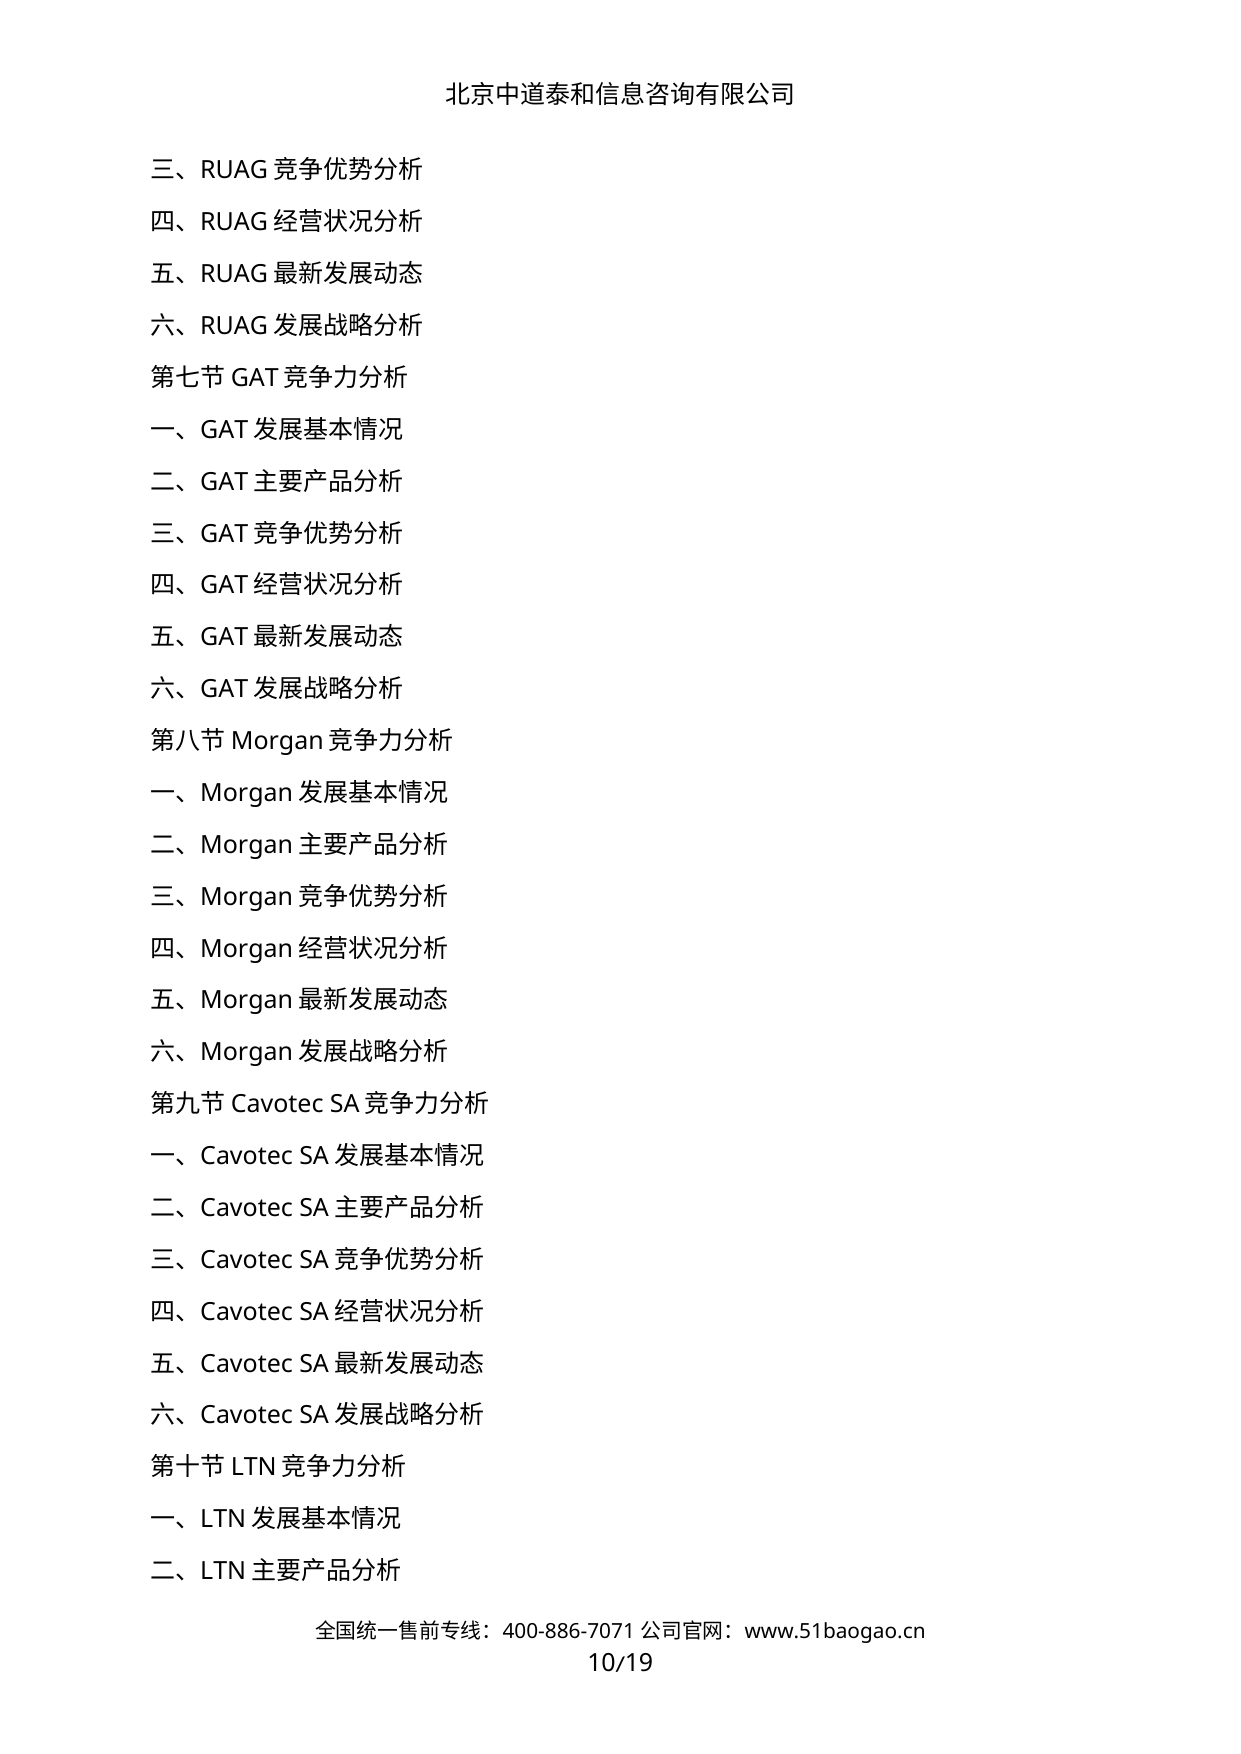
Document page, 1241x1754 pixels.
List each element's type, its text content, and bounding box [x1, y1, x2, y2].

text 四、RUAG经营状况分析 [150, 202, 1090, 238]
text 六、Morgan发展战略分析 [150, 1032, 1090, 1068]
text 三、GAT竞争优势分析 [150, 513, 1090, 549]
text 三、RUAG竞争优势分析 [150, 150, 1090, 186]
text 六、RUAG发展战略分析 [150, 306, 1090, 342]
text 第七节 GAT竞争力分析 [150, 357, 1090, 394]
text 二、Morgan主要产品分析 [150, 824, 1090, 861]
text 一、Cavotec SA发展基本情况 [150, 1136, 1090, 1172]
text 一、GAT发展基本情况 [150, 409, 1090, 446]
text 第八节 Morgan竞争力分析 [150, 721, 1090, 757]
text 一、LTN发展基本情况 [150, 1499, 1090, 1535]
text 三、Morgan竞争优势分析 [150, 876, 1090, 912]
text 五、GAT最新发展动态 [150, 617, 1090, 653]
text 四、Morgan经营状况分析 [150, 928, 1090, 964]
text 二、GAT主要产品分析 [150, 461, 1090, 497]
text 六、GAT发展战略分析 [150, 669, 1090, 705]
text 五、RUAG最新发展动态 [150, 254, 1090, 290]
text 六、Cavotec SA发展战略分析 [150, 1395, 1090, 1431]
text 二、LTN主要产品分析 [150, 1551, 1090, 1587]
text 五、Morgan最新发展动态 [150, 980, 1090, 1016]
text 四、Cavotec SA经营状况分析 [150, 1291, 1090, 1327]
text 三、Cavotec SA竞争优势分析 [150, 1239, 1090, 1276]
text 四、GAT经营状况分析 [150, 565, 1090, 601]
text 第九节 Cavotec SA竞争力分析 [150, 1084, 1090, 1120]
text 五、Cavotec SA最新发展动态 [150, 1343, 1090, 1379]
text 二、Cavotec SA主要产品分析 [150, 1187, 1090, 1224]
text 第十节 LTN竞争力分析 [150, 1447, 1090, 1483]
text 一、Morgan发展基本情况 [150, 772, 1090, 809]
